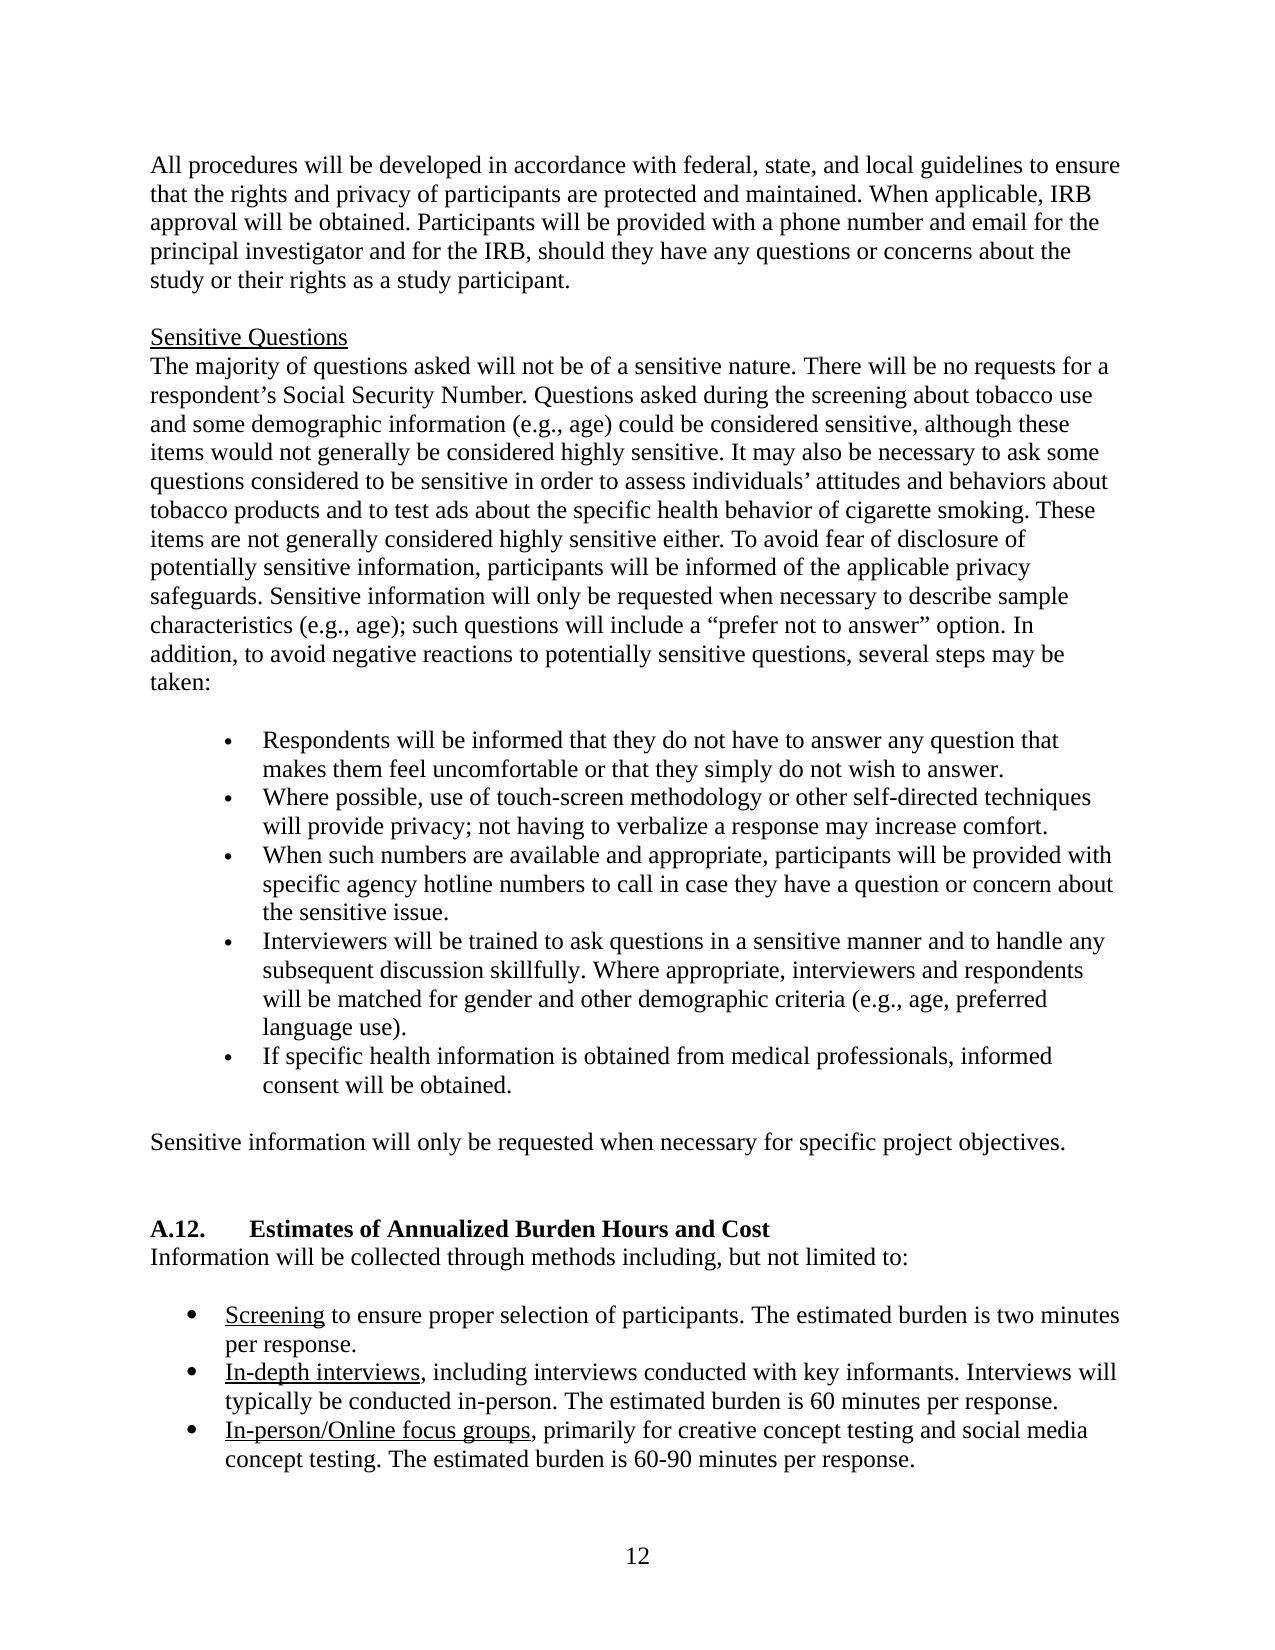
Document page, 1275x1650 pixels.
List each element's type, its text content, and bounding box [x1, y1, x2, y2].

text A.12. Estimates of Annualized Burden Hours and Cost [150, 1214, 1125, 1242]
text All procedures will be developed in accordance with federal, state, and local guidelines to ensure that the rights and privacy of participants are protected and maintained. When applicable, IRB approval will be obtained. Participants will be provided with a phone number and email for the principal investigator and for the IRB, should they have any questions or concerns about the study or their rights as a study participant. [150, 150, 1125, 294]
list Respondents will be informed that they do not have to answer any question that makes them feel uncomfortable or that they simply do not wish to answer. [225, 725, 1125, 782]
list Screening to ensure proper selection of participants. The estimated burden is two minutes per response. [187, 1300, 1125, 1357]
list In-person/Online focus groups, primarily for creative concept testing and social media concept testing. The estimated burden is 60-90 minutes per response. [187, 1415, 1125, 1472]
text The majority of questions asked will not be of a sensitive nature. There will be no requests for a respondent’s Social Security Number. Questions asked during the screening about tobacco use and some demographic information (e.g., age) could be considered sensitive, although these items would not generally be considered highly sensitive. It may also be necessary to ask some questions considered to be sensitive in order to assess individuals’ attitudes and behaviors about tobacco products and to test ads about the specific health behavior of cigarette smoking. These items are not generally considered highly sensitive either. To avoid fear of disclosure of potentially sensitive information, participants will be informed of the applicable privacy safeguards. Sensitive information will only be requested when necessary to describe sample characteristics (e.g., age); such questions will include a “prefer not to answer” option. In addition, to avoid negative reactions to potentially sensitive questions, several steps may be taken: [150, 351, 1125, 696]
list Where possible, use of touch-screen methodology or other self-directed techniques will provide privacy; not having to verbalize a response may increase comfort. [225, 782, 1125, 840]
text Information will be collected through methods including, but not limited to: [150, 1242, 1125, 1271]
list When such numbers are available and appropriate, participants will be provided with specific agency hotline numbers to call in case they have a question or concern about the sensitive issue. [225, 840, 1125, 926]
list Interviewers will be trained to ask questions in a sensitive manner and to handle any subsequent discussion skillfully. Where appropriate, interviewers and respondents will be matched for gender and other demographic criteria (e.g., age, preferred language use). [225, 926, 1125, 1041]
list If specific health information is obtained from medical professionals, informed consent will be obtained. [225, 1041, 1125, 1099]
text Sensitive Questions [150, 322, 1125, 351]
text Sensitive information will only be requested when necessary for specific project objectives. [150, 1127, 1125, 1156]
list In-depth interviews, including interviews conducted with key informants. Interviews will typically be conducted in-person. The estimated burden is 60 minutes per response. [187, 1357, 1125, 1415]
